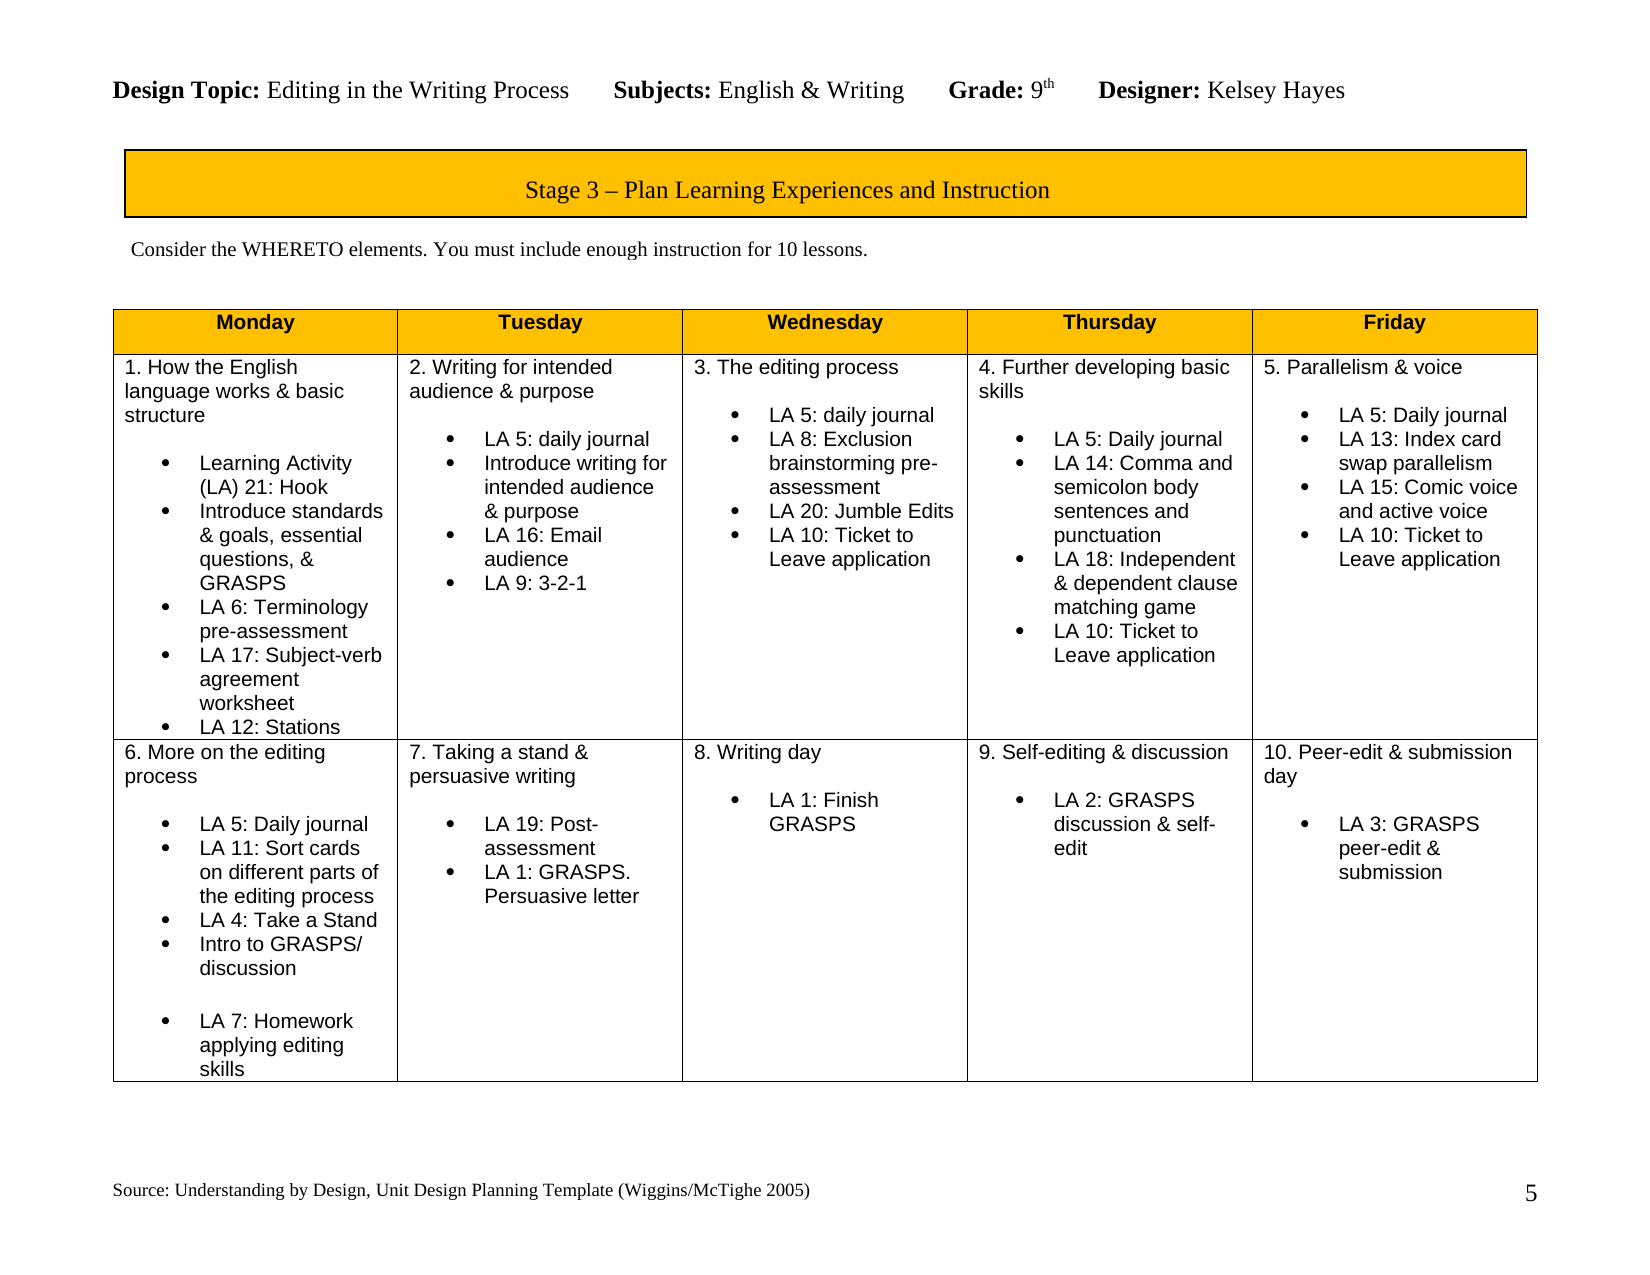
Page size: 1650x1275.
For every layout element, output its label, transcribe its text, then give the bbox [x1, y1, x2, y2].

table_header Friday [1253, 310, 1537, 354]
table_cell 5. Parallelism & voice LA 5: Daily journal LA 13: Index card swap parallelism LA 15: Comic voice and active voice LA 10: Ticket to Leave application [1253, 355, 1537, 739]
table_cell 6. More on the editing process LA 5: Daily journal LA 11: Sort cards on different parts of the editing process LA 4: Take a Stand Intro to GRASPS/ discussion LA 7: Homework applying editing skills [114, 740, 397, 1081]
table_header Wednesday [683, 310, 967, 354]
table_cell 2. Writing for intended audience & purpose LA 5: daily journal Introduce writing for intended audience & purpose LA 16: Email audience LA 9: 3-2-1 [398, 355, 682, 739]
table_cell 8. Writing day LA 1: Finish GRASPS [683, 740, 967, 1081]
table_cell 10. Peer-edit & submission day LA 3: GRASPS peer-edit & submission [1253, 740, 1537, 1081]
table_cell 7. Taking a stand & persuasive writing LA 19: Post- assessment LA 1: GRASPS. Persuasive letter [398, 740, 682, 1081]
table_cell 4. Further developing basic skills LA 5: Daily journal LA 14: Comma and semicolon body sentences and punctuation LA 18: Independent & dependent clause matching game LA 10: Ticket to Leave application [968, 355, 1252, 739]
table_cell 9. Self-editing & discussion LA 2: GRASPS discussion & self-edit [968, 740, 1252, 1081]
table_header Monday [114, 310, 397, 354]
table_header Tuesday [398, 310, 682, 354]
table_cell 3. The editing process LA 5: daily journal LA 8: Exclusion brainstorming pre-assessment LA 20: Jumble Edits LA 10: Ticket to Leave application [683, 355, 967, 739]
table_cell 1. How the English language works & basic structure Learning Activity (LA) 21: Hook Introduce standards & goals, essential questions, & GRASPS LA 6: Terminology pre-assessment LA 17: Subject-verb agreement worksheet LA 12: Stations [114, 355, 397, 739]
table_header Thursday [968, 310, 1252, 354]
